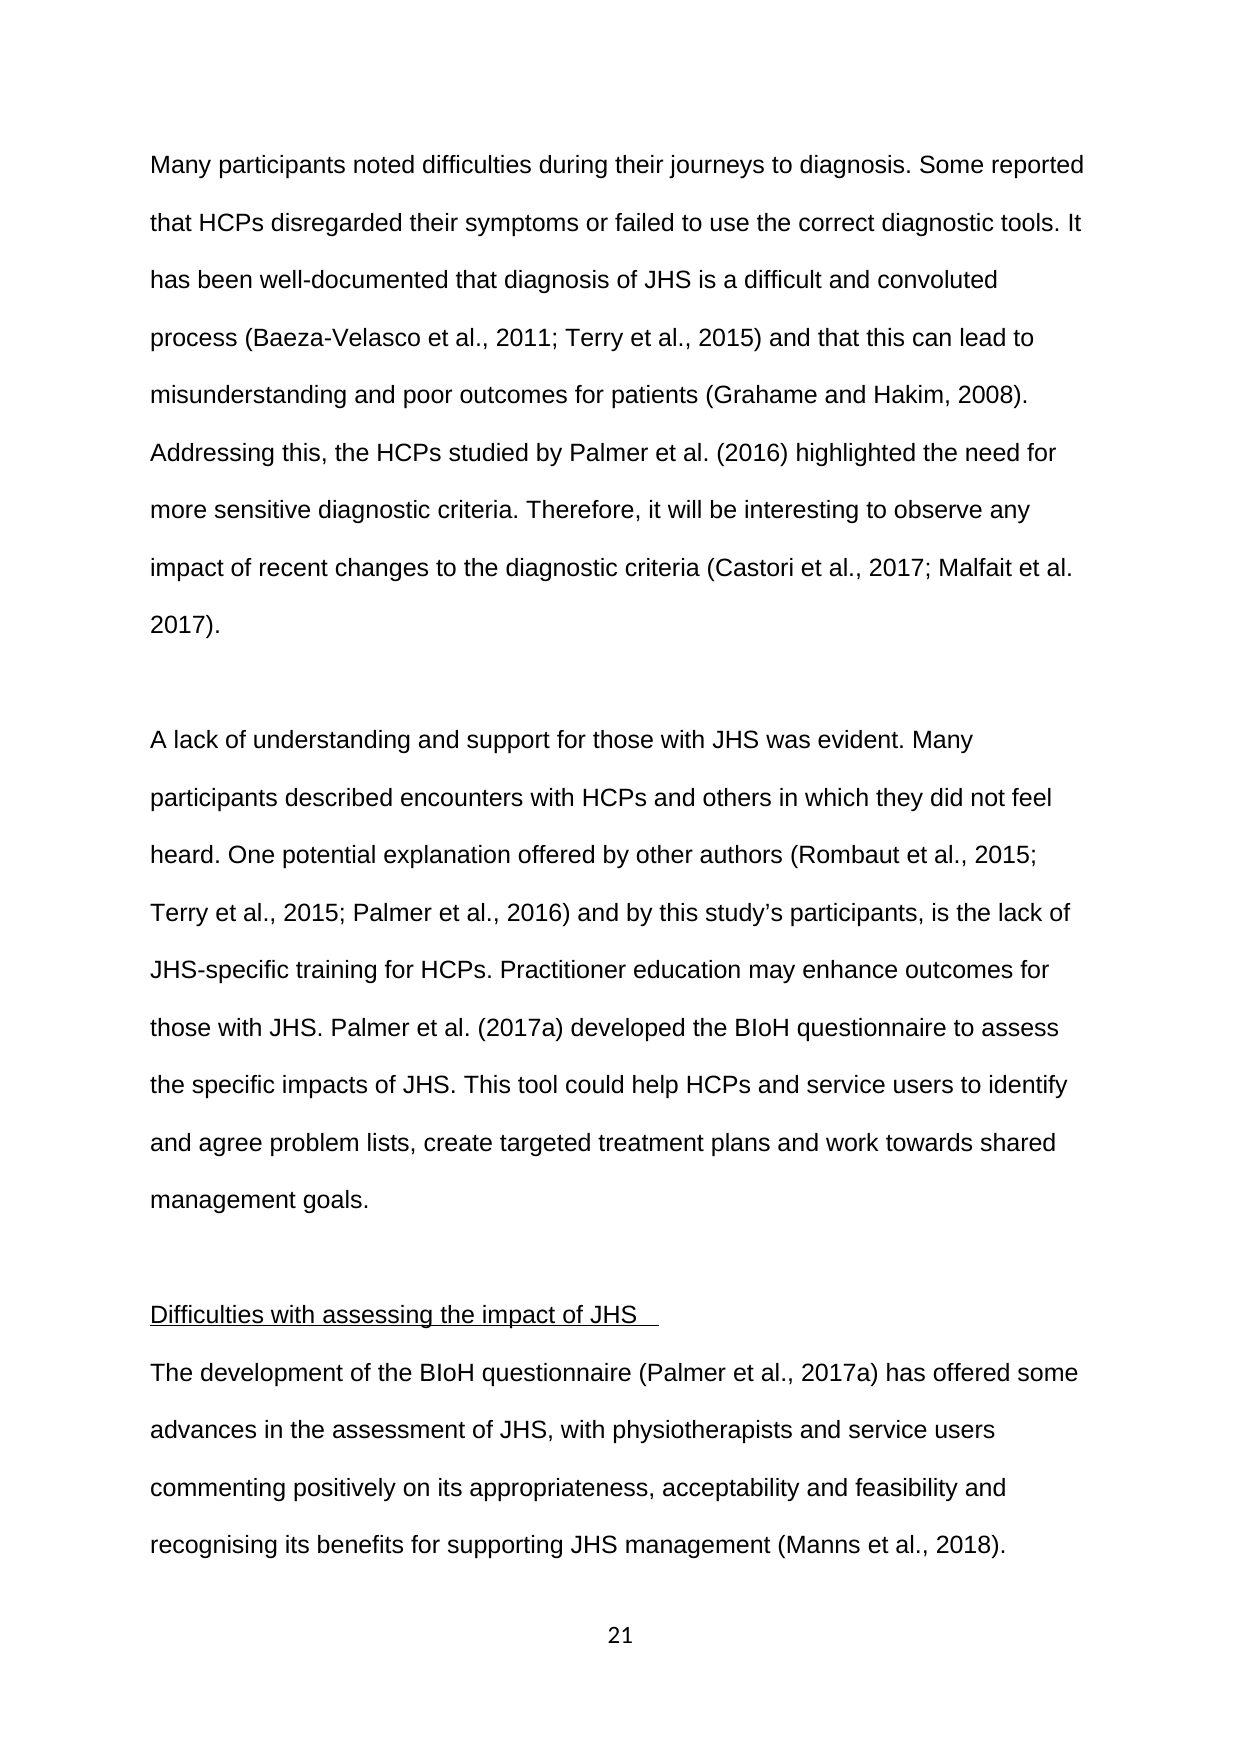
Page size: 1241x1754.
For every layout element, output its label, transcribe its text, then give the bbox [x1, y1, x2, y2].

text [150, 1357, 1090, 1559]
text Many participants noted difficulties during their journeys to diagnosis. Some reported that HCPs disregarded their symptoms or failed to use the correct diagnostic tools. It has been well-documented that diagnosis of JHS is a difficult and convoluted process (Baeza-Velasco et al., 2011; Terry et al., 2015) and that this can lead to misunderstanding and poor outcomes for patients (Grahame and Hakim, 2008). Addressing this, the HCPs studied by Palmer et al. (2016) highlighted the need for more sensitive diagnostic criteria. Therefore, it will be interesting to observe any impact of recent changes to the diagnostic criteria (Castori et al., 2017; Malfait et al. 2017). [150, 150, 1090, 639]
text Difficulties with assessing the impact of JHS [150, 1300, 1090, 1329]
text A lack of understanding and support for those with JHS was evident. Many participants described encounters with HCPs and others in which they did not feel heard. One potential explanation offered by other authors (Rombaut et al., 2015; Terry et al., 2015; Palmer et al., 2016) and by this study’s participants, is the lack of JHS-specific training for HCPs. Practitioner education may enhance outcomes for those with JHS. Palmer et al. (2017a) developed the BIoH questionnaire to assess the specific impacts of JHS. This tool could help HCPs and service users to identify and agree problem lists, create targeted treatment plans and work towards shared management goals. [150, 725, 1090, 1214]
